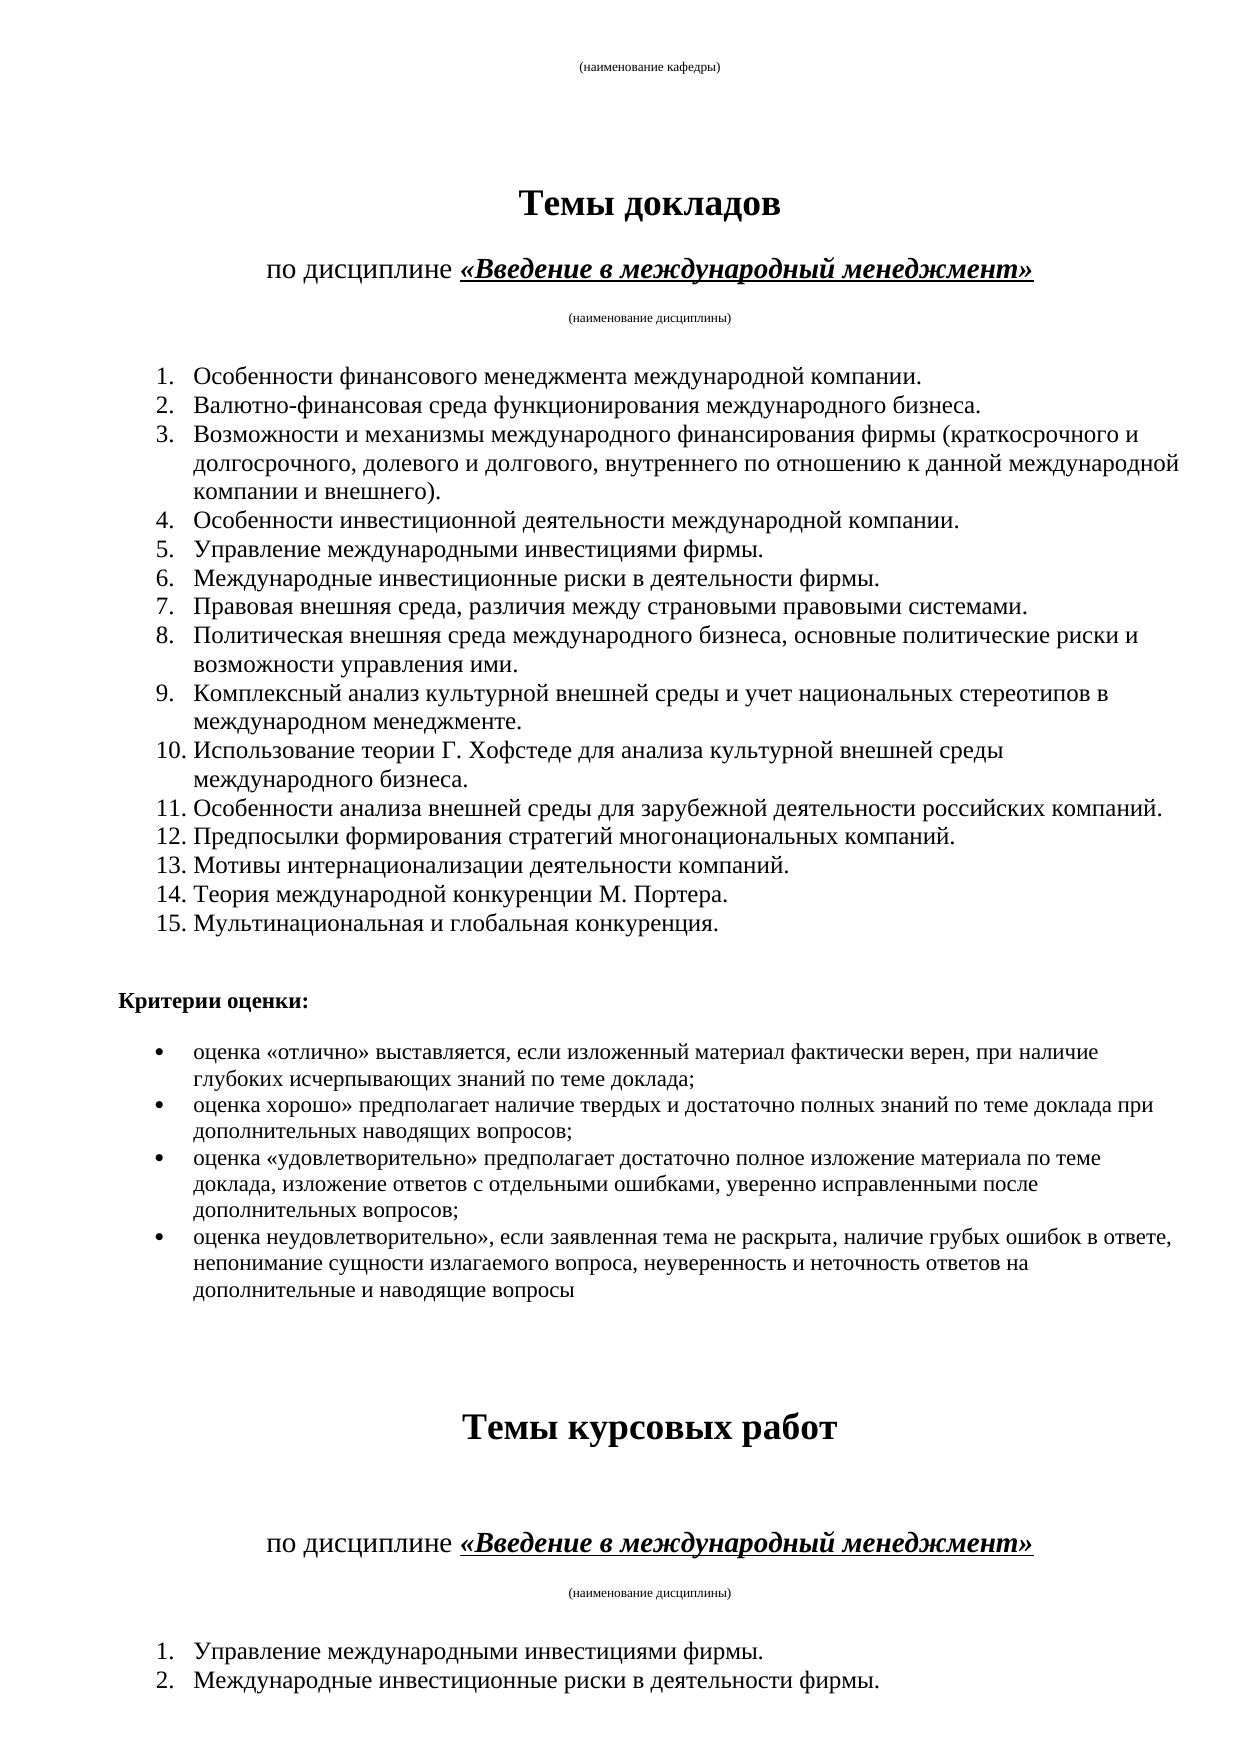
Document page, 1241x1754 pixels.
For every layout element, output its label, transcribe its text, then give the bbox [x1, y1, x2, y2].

list Правовая внешняя среда, различия между страновыми правовыми системами. [156, 591, 1181, 620]
text (наименование кафедры) [118, 59, 1181, 85]
list оценка «отлично» выставляется, если изложенный материал фактически верен, при наличие глубоких исчерпывающих знаний по теме доклада; [156, 1038, 1181, 1091]
text по дисциплине «Введение в международный менеджмент» [118, 1526, 1181, 1559]
text (наименование дисциплины) [118, 1585, 1181, 1611]
list Теория международной конкуренции М. Портера. [156, 879, 1181, 908]
list Валютно-финансовая среда функционирования международного бизнеса. [156, 390, 1181, 419]
list Особенности анализа внешней среды для зарубежной деятельности российских компаний. [156, 793, 1181, 821]
list Особенности инвестиционной деятельности международной компании. [156, 505, 1181, 534]
list оценка неудовлетворительно», если заявленная тема не раскрыта, наличие грубых ошибок в ответе, непонимание сущности излагаемого вопроса, неуверенность и неточность ответов на дополнительные и наводящие вопросы [156, 1223, 1181, 1302]
list оценка хорошо» предполагает наличие твердых и достаточно полных знаний по теме доклада при дополнительных наводящих вопросов; [156, 1091, 1181, 1144]
list Политическая внешняя среда международного бизнеса, основные политические риски и возможности управления ими. [156, 620, 1181, 678]
list Предпосылки формирования стратегий многонациональных компаний. [156, 821, 1181, 850]
list Управление международными инвестициями фирмы. [156, 534, 1181, 563]
text Темы докладов [118, 181, 1181, 224]
list Мультинациональная и глобальная конкуренция. [156, 908, 1181, 936]
text по дисциплине «Введение в международный менеджмент» [118, 251, 1181, 284]
list Особенности финансового менеджмента международной компании. [156, 361, 1181, 390]
list Международные инвестиционные риски в деятельности фирмы. [156, 1665, 1181, 1693]
list Мотивы интернационализации деятельности компаний. [156, 850, 1181, 879]
text (наименование дисциплины) [118, 310, 1181, 337]
text Критерии оценки: [118, 987, 1181, 1014]
list Использование теории Г. Хофстеде для анализа культурной внешней среды международного бизнеса. [156, 735, 1181, 793]
list Возможности и механизмы международного финансирования фирмы (краткосрочного и долгосрочного, долевого и долгового, внутреннего по отношению к данной международной компании и внешнего). [156, 419, 1181, 505]
list оценка «удовлетворительно» предполагает достаточно полное изложение материала по теме доклада, изложение ответов с отдельными ошибками, уверенно исправленными после дополнительных вопросов; [156, 1144, 1181, 1223]
list Международные инвестиционные риски в деятельности фирмы. [156, 563, 1181, 591]
list Комплексный анализ культурной внешней среды и учет национальных стереотипов в международном менеджменте. [156, 678, 1181, 735]
text Темы курсовых работ [118, 1404, 1181, 1447]
list Управление международными инвестициями фирмы. [156, 1636, 1181, 1665]
